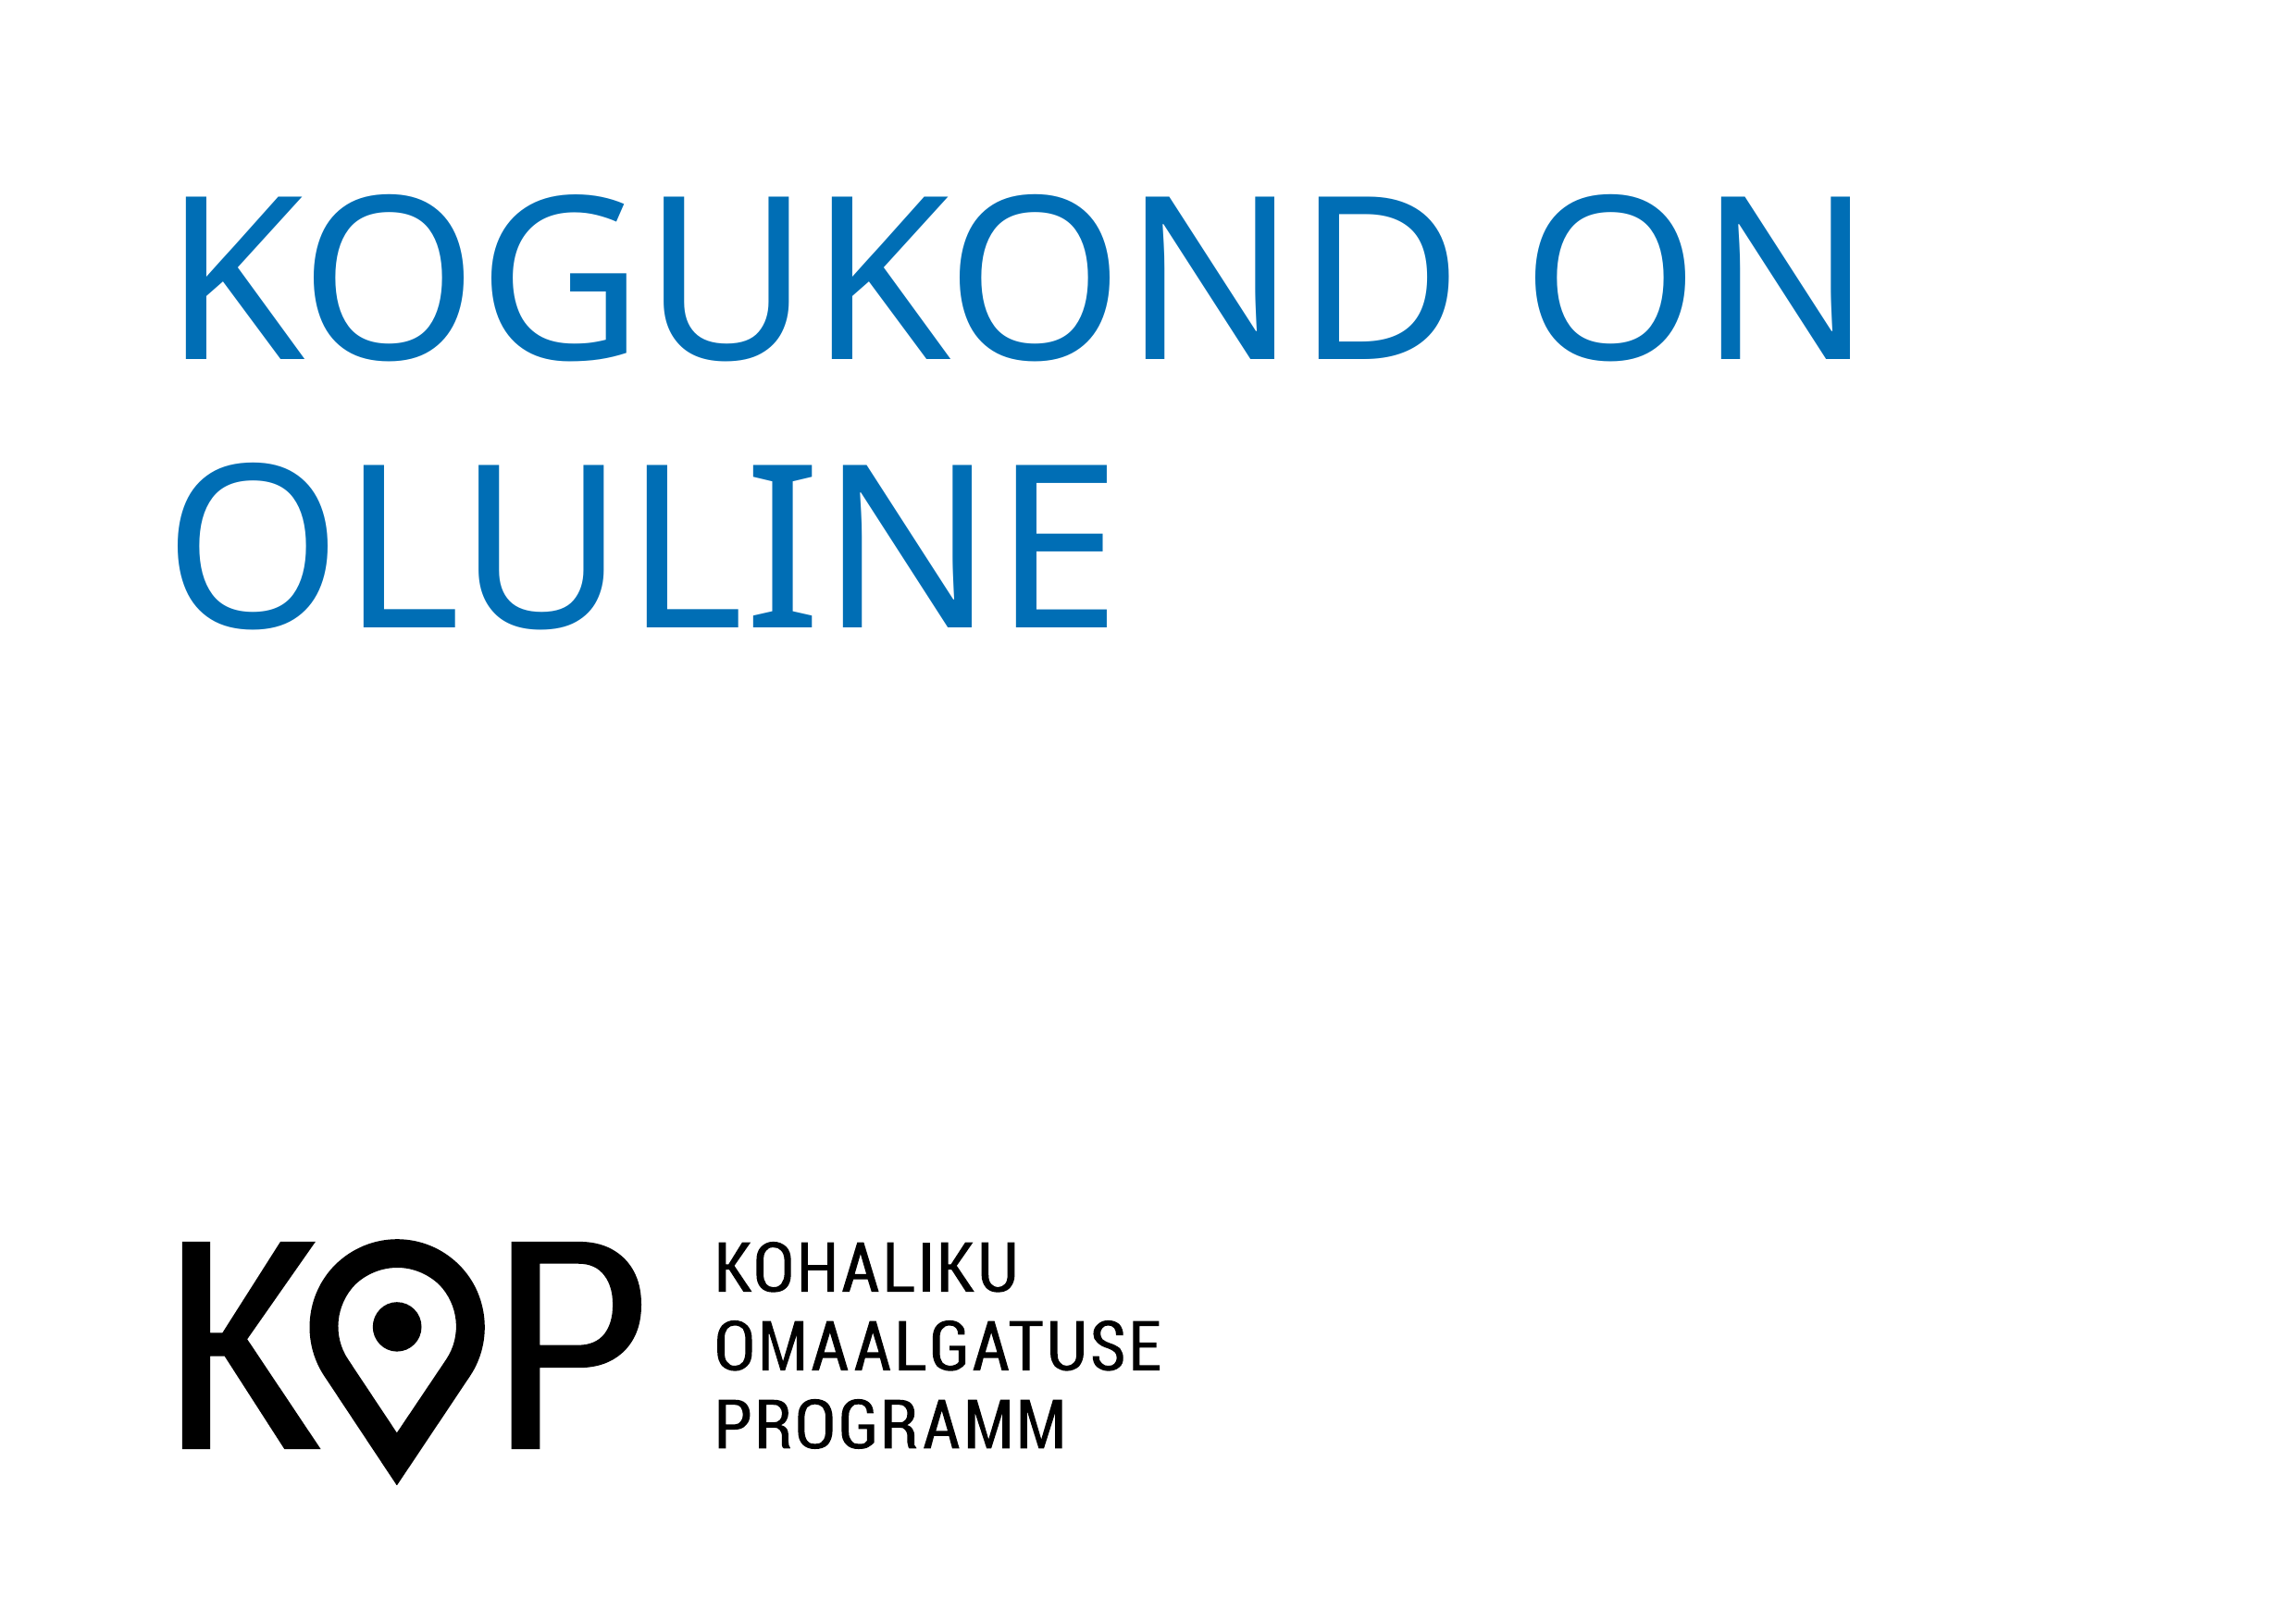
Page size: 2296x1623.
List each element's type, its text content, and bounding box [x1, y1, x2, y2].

text MAARJA-MAGDALEENA KOGUKOND ON OLULINE [164, 137, 2197, 694]
